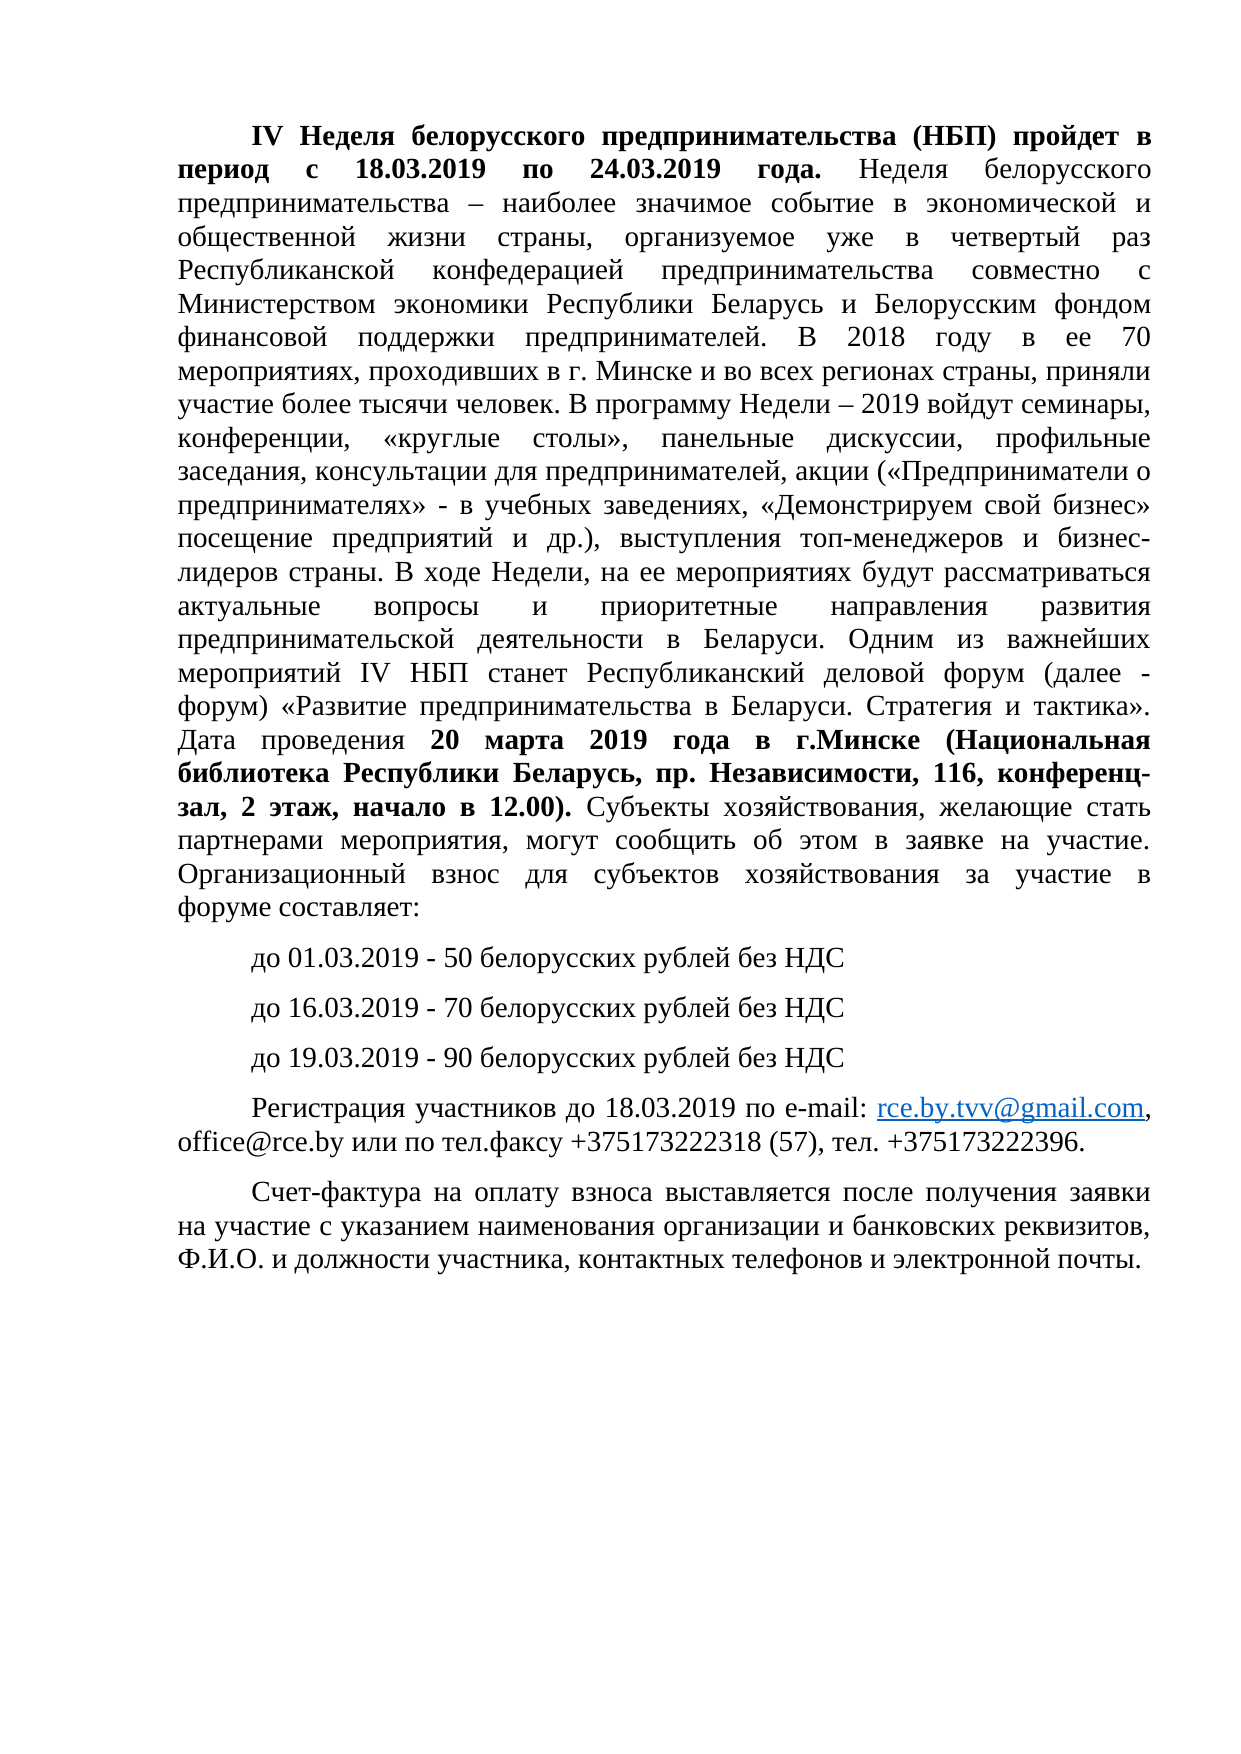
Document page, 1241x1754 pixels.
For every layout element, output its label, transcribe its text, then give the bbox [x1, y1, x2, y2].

text до 19.03.2019 - 90 белорусских рублей без НДС [177, 1040, 1152, 1074]
text Счет-фактура на оплату взноса выставляется после получения заявки на участие с указанием наименования организации и банковских реквизитов, Ф.И.О. и должности участника, контактных телефонов и электронной почты. [177, 1174, 1152, 1275]
text до 16.03.2019 - 70 белорусских рублей без НДС [177, 990, 1152, 1023]
text до 01.03.2019 - 50 белорусских рублей без НДС [177, 940, 1152, 973]
text Регистрация участников до 18.03.2019 по e-mail: rce.by.tvv@gmail.com, office@rce.by или по тел.факсу +375173222318 (57), тел. +375173222396. [177, 1090, 1152, 1157]
text IV Неделя белорусского предпринимательства (НБП) пройдет в период с 18.03.2019 по 24.03.2019 года. Неделя белорусского предпринимательства – наиболее значимое событие в экономической и общественной жизни страны, организуемое уже в четвертый раз Республиканской конфедерацией предпринимательства совместно с Министерством экономики Республики Беларусь и Белорусским фондом финансовой поддержки предпринимателей. В 2018 году в ее 70 мероприятиях, проходивших в г. Минске и во всех регионах страны, приняли участие более тысячи человек. В программу Недели – 2019 войдут семинары, конференции, «круглые столы», панельные дискуссии, профильные заседания, консультации для предпринимателей, акции («Предприниматели о предпринимателях» - в учебных заведениях, «Демонстрируем свой бизнес» посещение предприятий и др.), выступления топ-менеджеров и бизнес-лидеров страны. В ходе Недели, на ее мероприятиях будут рассматриваться актуальные вопросы и приоритетные направления развития предпринимательской деятельности в Беларуси. Одним из важнейших мероприятий IV НБП станет Республиканский деловой форум (далее - форум) «Развитие предпринимательства в Беларуси. Стратегия и тактика». Дата проведения 20 марта 2019 года в г.Минске (Национальная библиотека Республики Беларусь, пр. Независимости, 116, конференц-зал, 2 этаж, начало в 12.00). Субъекты хозяйствования, желающие стать партнерами мероприятия, могут сообщить об этом в заявке на участие. Организационный взнос для субъектов хозяйствования за участие в форуме составляет: [177, 118, 1152, 923]
